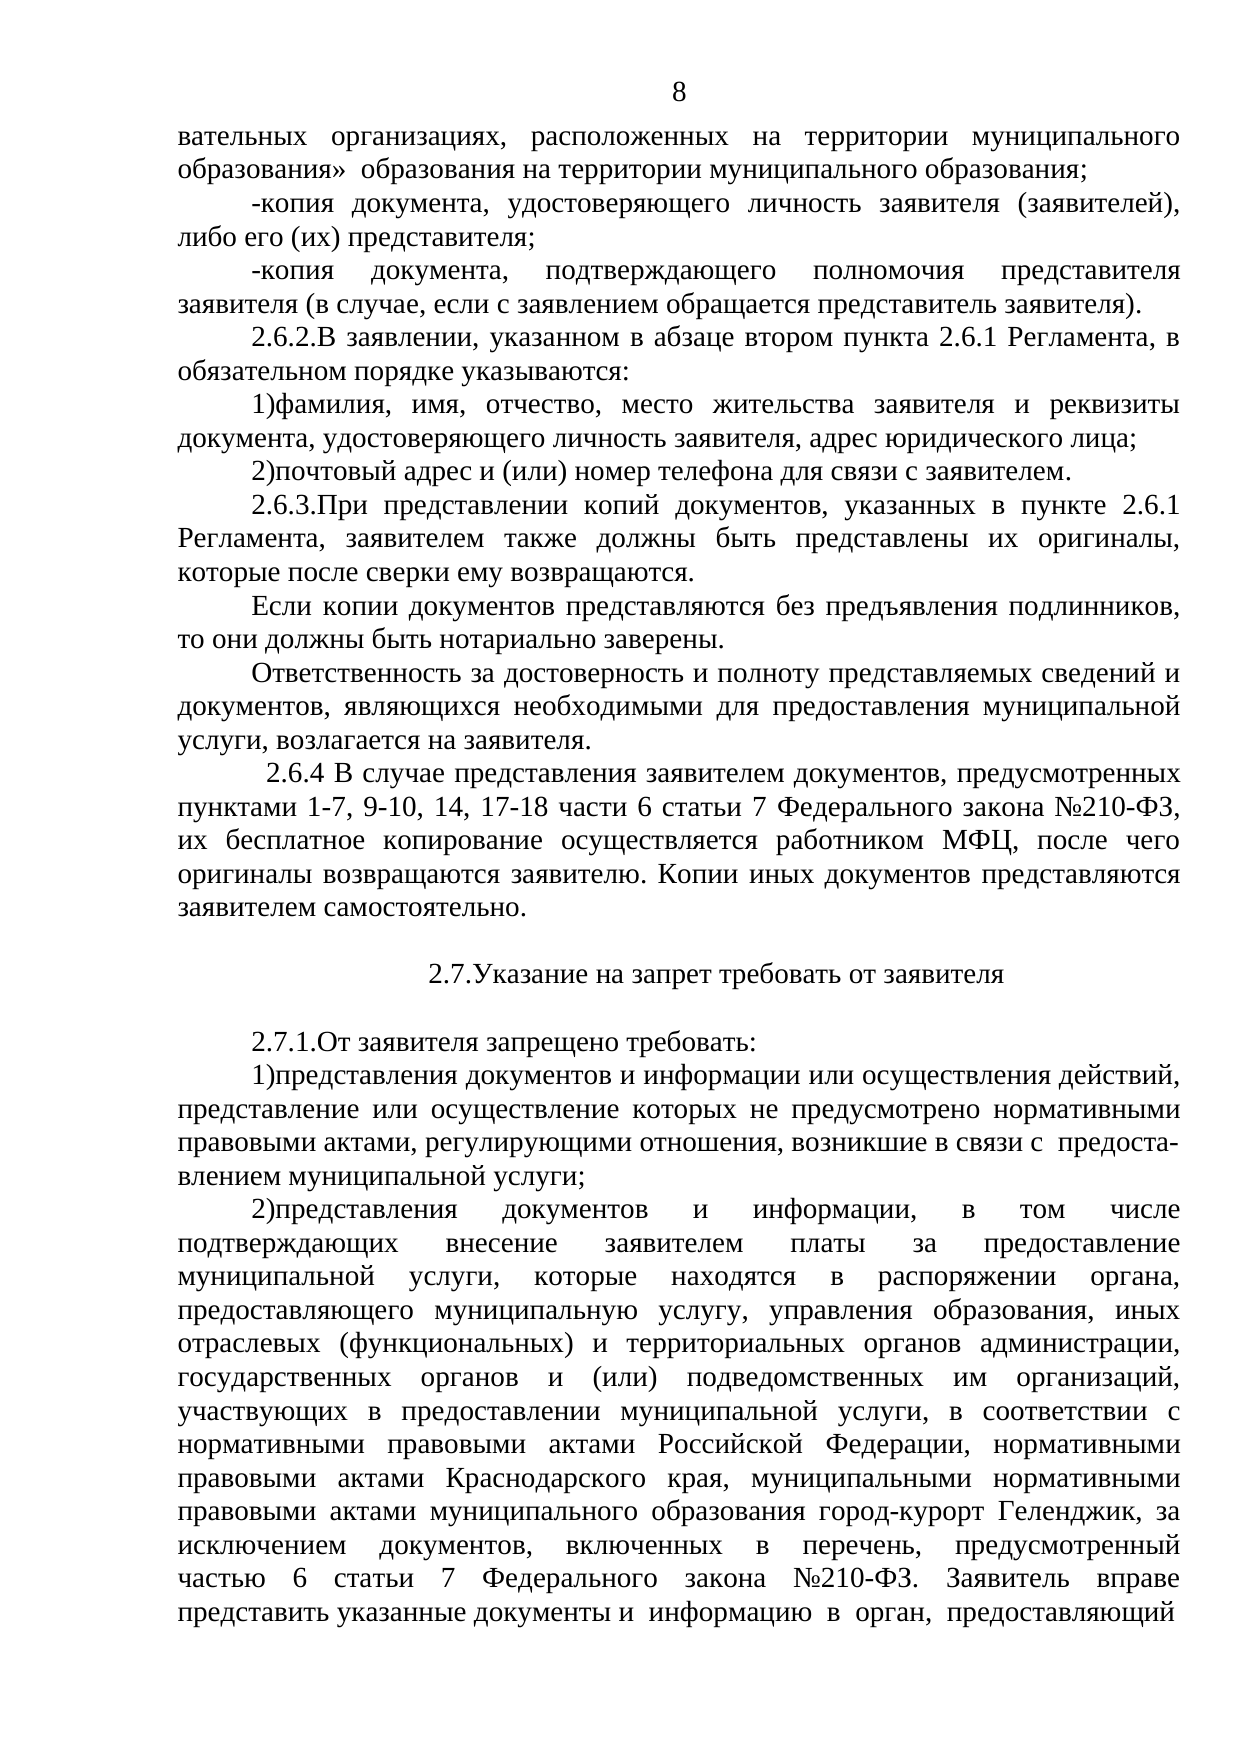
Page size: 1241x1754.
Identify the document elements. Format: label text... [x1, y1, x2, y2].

text 2.6.3.При представлении копий документов, указанных в пункте 2.6.1 Регламента, заявителем также должны быть представлены их оригиналы, которые после сверки ему возвращаются. [177, 487, 1181, 588]
text 2)почтовый адрес и (или) номер телефона для связи с заявителем. [177, 453, 1181, 487]
text влением муниципальной услуги; [177, 1158, 1181, 1191]
text 2.7.Указание на запрет требовать от заявителя [177, 957, 1181, 990]
text 2.6.4 В случае представления заявителем документов, предусмотренных пунктами 1-7, 9-10, 14, 17-18 части 6 статьи 7 Федерального закона №210-ФЗ, их бесплатное копирование осуществляется работником МФЦ, после чего оригиналы возвращаются заявителю. Копии иных документов представляются заявителем самостоятельно. [177, 755, 1181, 923]
text 1)фамилия, имя, отчество, место жительства заявителя и реквизиты документа, удостоверяющего личность заявителя, адрес юридического лица; [177, 386, 1181, 453]
text 1)представления документов и информации или осуществления действий, представление или осуществление которых не предусмотрено нормативными правовыми актами, регулирующими отношения, возникшие в связи с предоста- [177, 1057, 1181, 1158]
text 2.6.2.В заявлении, указанном в абзаце втором пункта 2.6.1 Регламента, в обязательном порядке указываются: [177, 319, 1181, 386]
text 2)представления документов и информации, в том числе подтверждающих внесение заявителем платы за предоставление муниципальной услуги, которые находятся в распоряжении органа, предоставляющего муниципальную услугу, управления образования, иных отраслевых (функциональных) и территориальных органов администрации, государственных органов и (или) подведомственных им организаций, участвующих в предоставлении муниципальной услуги, в соответствии с нормативными правовыми актами Российской Федерации, нормативными правовыми актами Краснодарского края, муниципальными нормативными правовыми актами муниципального образования город-курорт Геленджик, за исключением документов, включенных в перечень, предусмотренный частью 6 статьи 7 Федерального закона №210-ФЗ. Заявитель вправе представить указанные документы и информацию в орган, предоставляющий [177, 1191, 1181, 1627]
text вательных организациях, расположенных на территории муниципального образования» образования на территории муниципального образования; [177, 118, 1181, 185]
text -копия документа, подтверждающего полномочия представителя заявителя (в случае, если с заявлением обращается представитель заявителя). [177, 252, 1181, 319]
text -копия документа, удостоверяющего личность заявителя (заявителей), либо его (их) представителя; [177, 185, 1181, 252]
text 2.7.1.От заявителя запрещено требовать: [177, 1024, 1181, 1057]
text Ответственность за достоверность и полноту представляемых сведений и документов, являющихся необходимыми для предоставления муниципальной услуги, возлагается на заявителя. [177, 655, 1181, 755]
text Если копии документов представляются без предъявления подлинников, то они должны быть нотариально заверены. [177, 588, 1181, 655]
